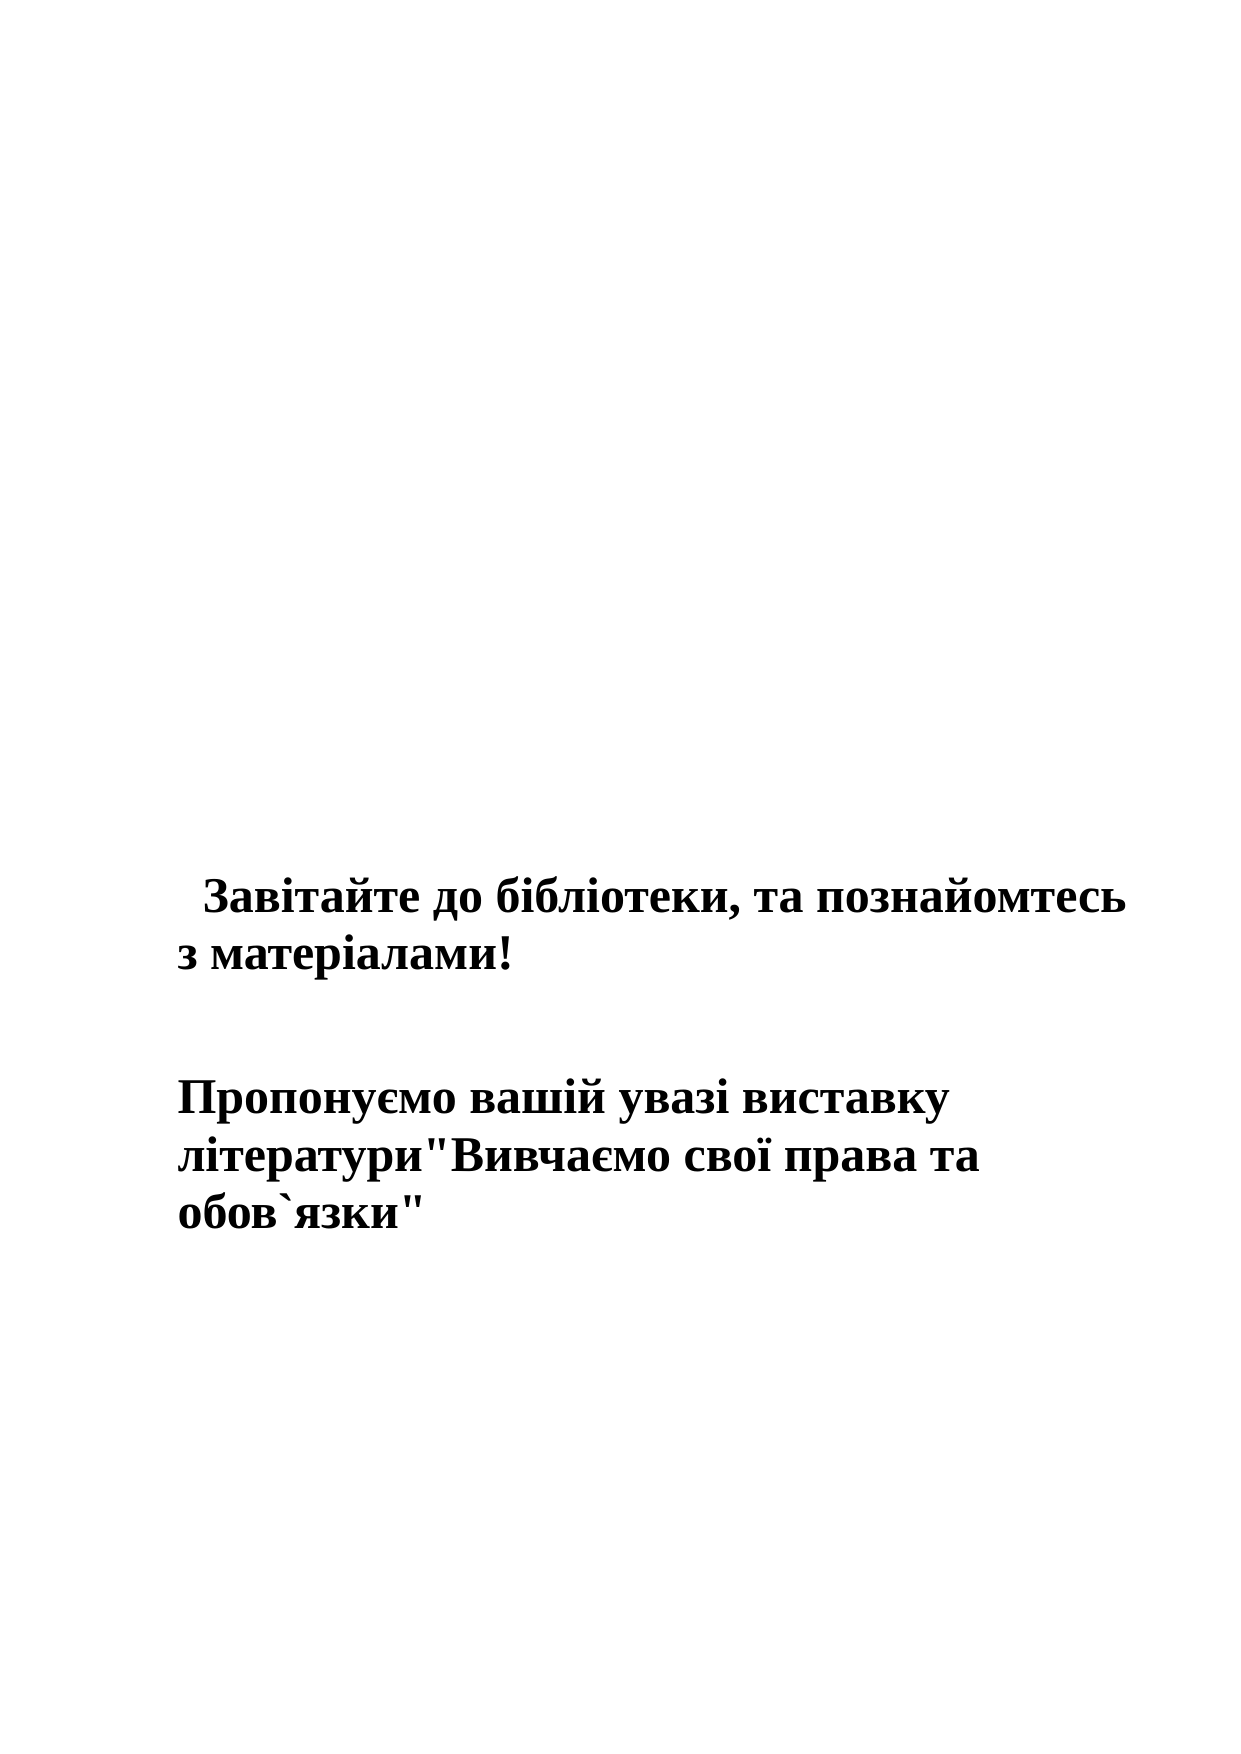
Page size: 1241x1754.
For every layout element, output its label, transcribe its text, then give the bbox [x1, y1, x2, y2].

subtitle Пропонуємо вашій увазі виставку літератури"Вивчаємо свої права та обов`язки" [177, 1010, 1152, 1240]
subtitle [177, 118, 1152, 981]
